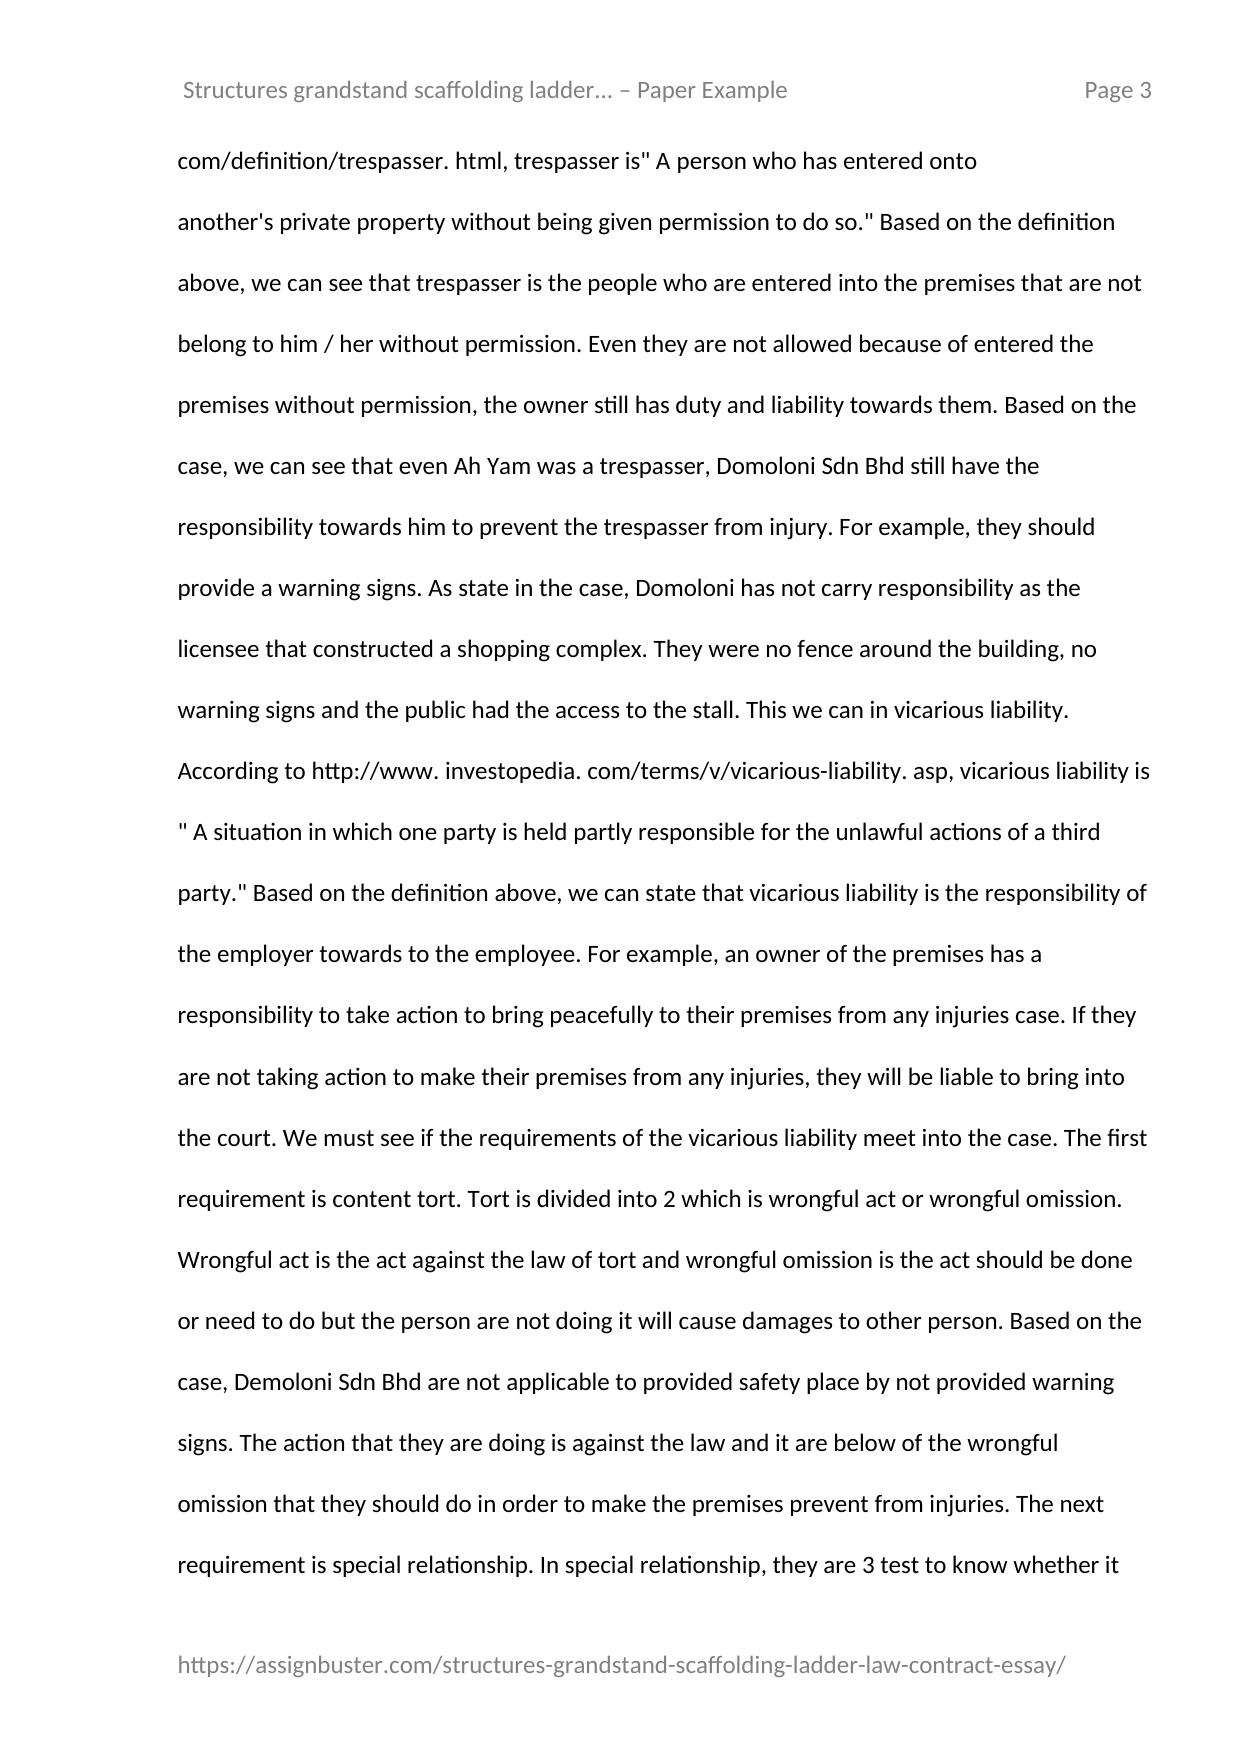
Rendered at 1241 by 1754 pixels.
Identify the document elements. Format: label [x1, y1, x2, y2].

text [177, 145, 1152, 1579]
